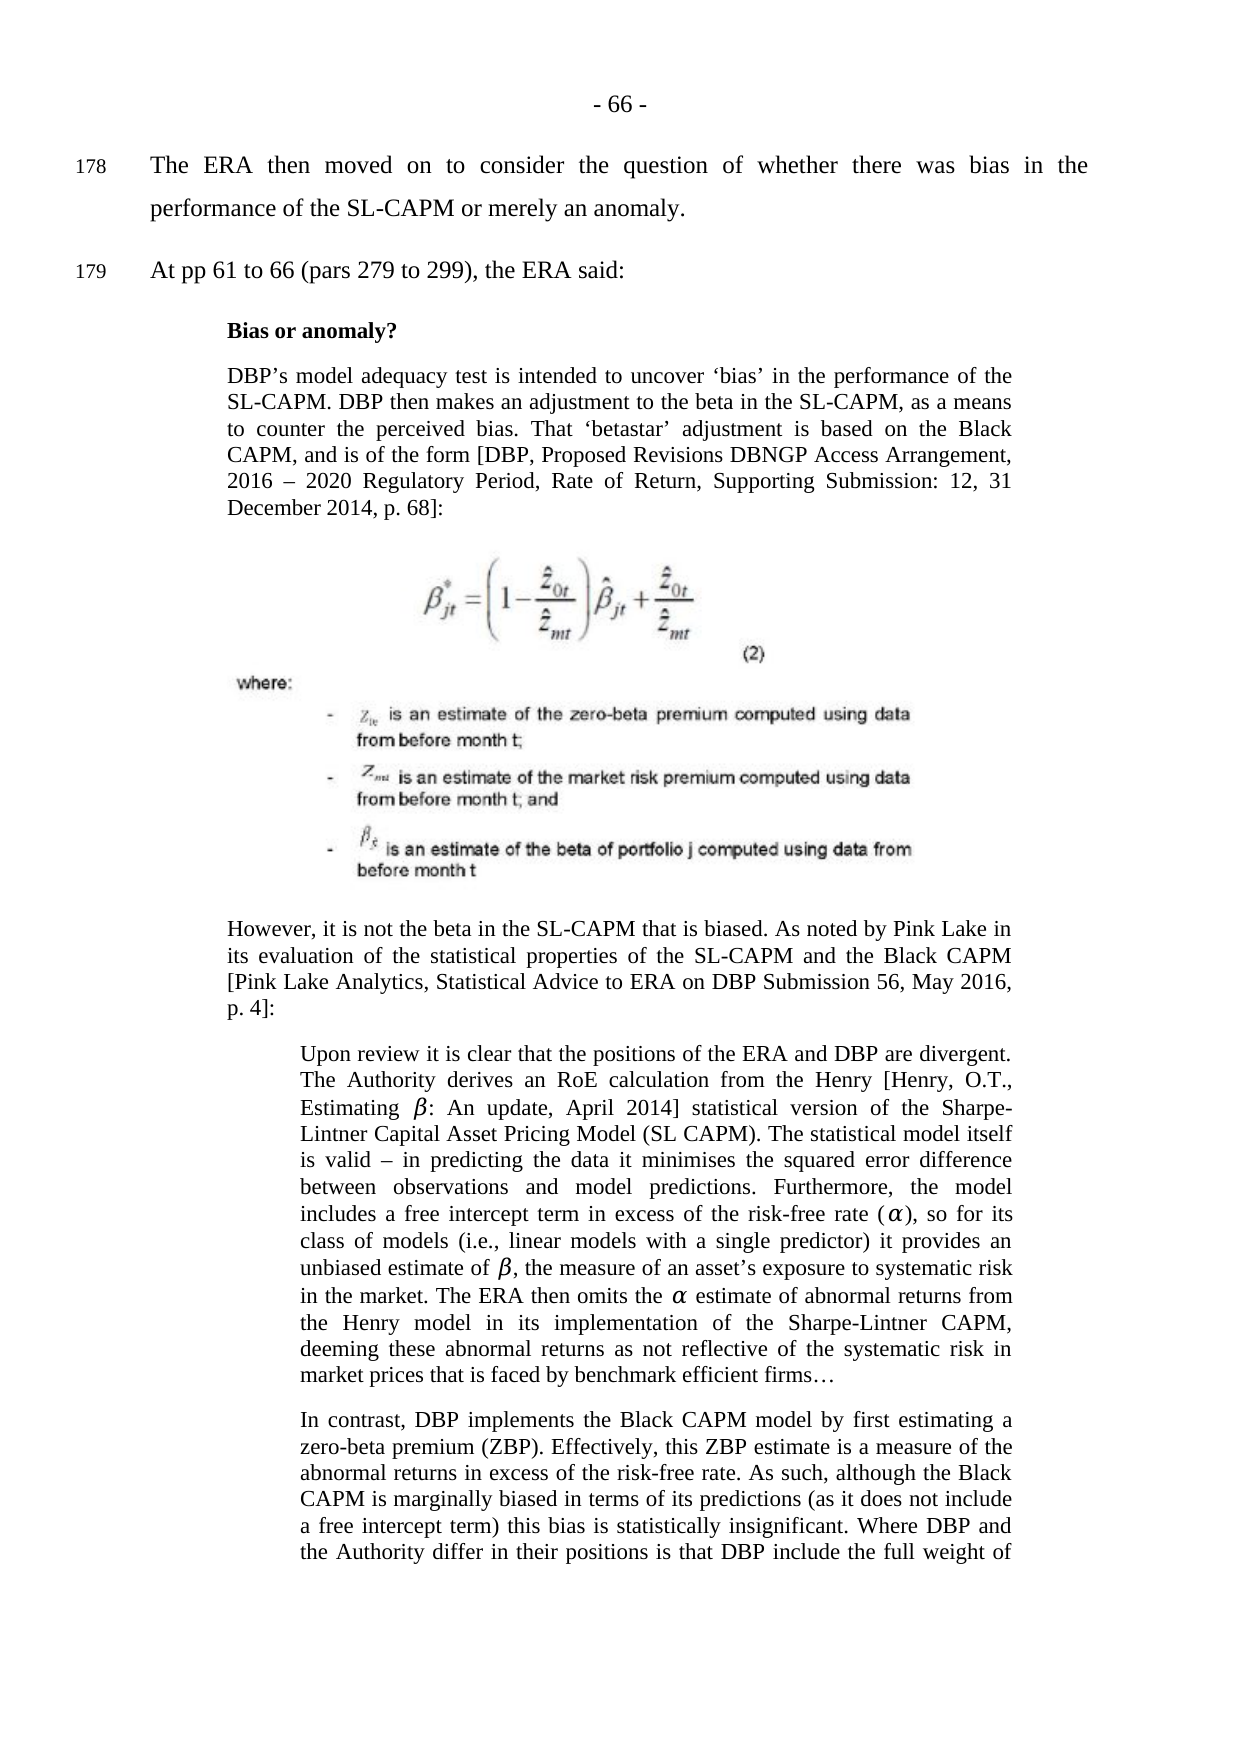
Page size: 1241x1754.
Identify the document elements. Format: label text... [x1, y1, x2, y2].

text At pp 61 to 66 (pars 279 to 299), the ERA said: [75, 255, 1090, 284]
text The ERA then moved on to consider the question of whether there was bias in the performance of the SL-CAPM or merely an anomaly. [75, 150, 1090, 222]
text DBP’s model adequacy test is intended to uncover ‘bias’ in the performance of the SL-CAPM. DBP then makes an adjustment to the beta in the SL-CAPM, as a means to counter the perceived bias. That ‘betastar’ adjustment is based on the Black CAPM, and is of the form [DBP, Proposed Revisions DBNGP Access Arrangement, 2016 – 2020 Regulatory Period, Rate of Return, Supporting Submission: 12, 31 December 2014, p. 68]: [227, 362, 1013, 520]
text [300, 1406, 1013, 1564]
text Bias or anomaly? [227, 317, 1013, 343]
picture [226, 538, 932, 897]
text However, it is not the beta in the SL-CAPM that is biased. As noted by Pink Lake in its evaluation of the statistical properties of the SL-CAPM and the Black CAPM [Pink Lake Analytics, Statistical Advice to ERA on DBP Submission 56, May 2016, p. 4]: [227, 915, 1013, 1021]
text Upon review it is clear that the positions of the ERA and DBP are divergent. The Authority derives an RoE calculation from the Henry [Henry, O.T., Estimating 𝛽: An update, April 2014] statistical version of the Sharpe-Lintner Capital Asset Pricing Model (SL CAPM). The statistical model itself is valid – in predicting the data it minimises the squared error difference between observations and model predictions. Furthermore, the model includes a free intercept term in excess of the risk-free rate (𝛼), so for its class of models (i.e., linear models with a single predictor) it provides an unbiased estimate of 𝛽, the measure of an asset’s exposure to systematic risk in the market. The ERA then omits the 𝛼 estimate of abnormal returns from the Henry model in its implementation of the Sharpe-Lintner CAPM, deeming these abnormal returns as not reflective of the systematic risk in market prices that is faced by benchmark efficient firms… [300, 1039, 1013, 1388]
